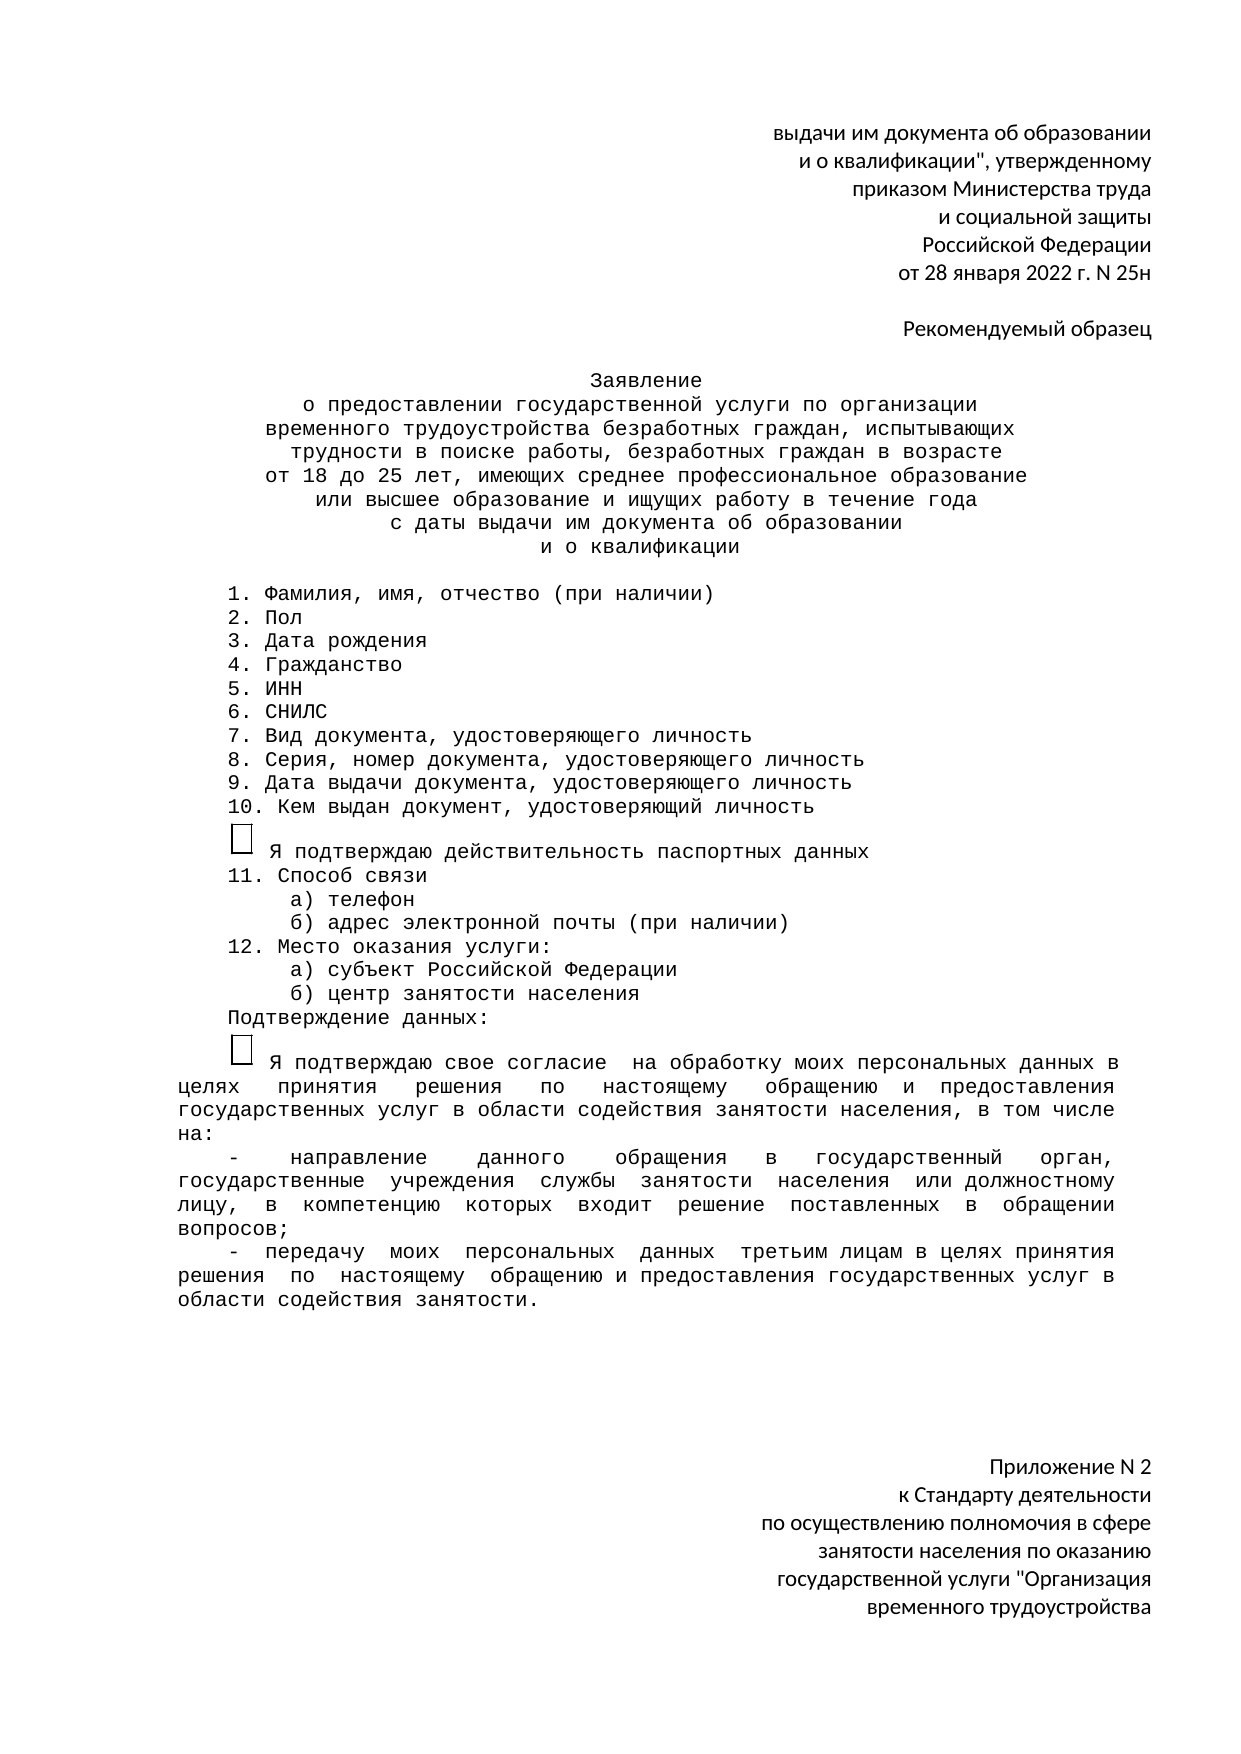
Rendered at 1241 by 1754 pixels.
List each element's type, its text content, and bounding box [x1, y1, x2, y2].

text а) телефон [177, 888, 1152, 912]
text области содействия занятости. [177, 1288, 1152, 1312]
text временного трудоустройства безработных граждан, испытывающих [177, 418, 1152, 441]
text 5. ИНН [177, 678, 1152, 701]
text - направление данного обращения в государственный орган, [177, 1147, 1152, 1170]
text 4. Гражданство [177, 654, 1152, 678]
text б) адрес электронной почты (при наличии) [177, 912, 1152, 936]
text лицу, в компетенцию которых входит решение поставленных в обращении [177, 1194, 1152, 1218]
text на: [177, 1123, 1152, 1147]
text выдачи им документа об образовании [177, 118, 1152, 146]
text от 28 января 2022 г. N 25н [177, 258, 1152, 286]
text 12. Место оказания услуги: [177, 936, 1152, 959]
text приказом Министерства труда [177, 174, 1152, 202]
text о предоставлении государственной услуги по организации [177, 394, 1152, 418]
text 8. Серия, номер документа, удостоверяющего личность [177, 749, 1152, 772]
text б) центр занятости населения [177, 983, 1152, 1007]
text от 18 до 25 лет, имеющих среднее профессиональное образование [177, 465, 1152, 488]
text государственные учреждения службы занятости населения или должностному [177, 1170, 1152, 1194]
text Я подтверждаю действительность паспортных данных [177, 819, 1152, 865]
text и социальной защиты [177, 202, 1152, 230]
text государственных услуг в области содействия занятости населения, в том числе [177, 1099, 1152, 1123]
text 1. Фамилия, имя, отчество (при наличии) [177, 583, 1152, 607]
text а) субъект Российской Федерации [177, 959, 1152, 983]
text Рекомендуемый образец [177, 314, 1152, 342]
text 9. Дата выдачи документа, удостоверяющего личность [177, 772, 1152, 796]
text решения по настоящему обращению и предоставления государственных услуг в [177, 1265, 1152, 1288]
text Российской Федерации [177, 230, 1152, 258]
text 6. СНИЛС [177, 701, 1152, 725]
text или высшее образование и ищущих работу в течение года [177, 488, 1152, 512]
text Приложение N 2 [177, 1452, 1152, 1480]
text - передачу моих персональных данных третьим лицам в целях принятия [177, 1241, 1152, 1265]
text к Стандарту деятельности [177, 1480, 1152, 1508]
text вопросов; [177, 1218, 1152, 1241]
text временного трудоустройства [177, 1592, 1152, 1620]
text Подтверждение данных: [177, 1007, 1152, 1030]
text 11. Способ связи [177, 865, 1152, 888]
text 3. Дата рождения [177, 630, 1152, 654]
text и о квалификации [177, 536, 1152, 559]
text 10. Кем выдан документ, удостоверяющий личность [177, 796, 1152, 819]
text государственной услуги "Организация [177, 1564, 1152, 1592]
text по осуществлению полномочия в сфере [177, 1508, 1152, 1536]
text занятости населения по оказанию [177, 1536, 1152, 1564]
text и о квалификации", утвержденному [177, 146, 1152, 174]
text 2. Пол [177, 607, 1152, 630]
text с даты выдачи им документа об образовании [177, 512, 1152, 536]
text Заявление [177, 370, 1152, 394]
text целях принятия решения по настоящему обращению и предоставления [177, 1076, 1152, 1099]
text Я подтверждаю свое согласие на обработку моих персональных данных в [177, 1030, 1152, 1076]
text 7. Вид документа, удостоверяющего личность [177, 725, 1152, 749]
text трудности в поиске работы, безработных граждан в возрасте [177, 441, 1152, 465]
